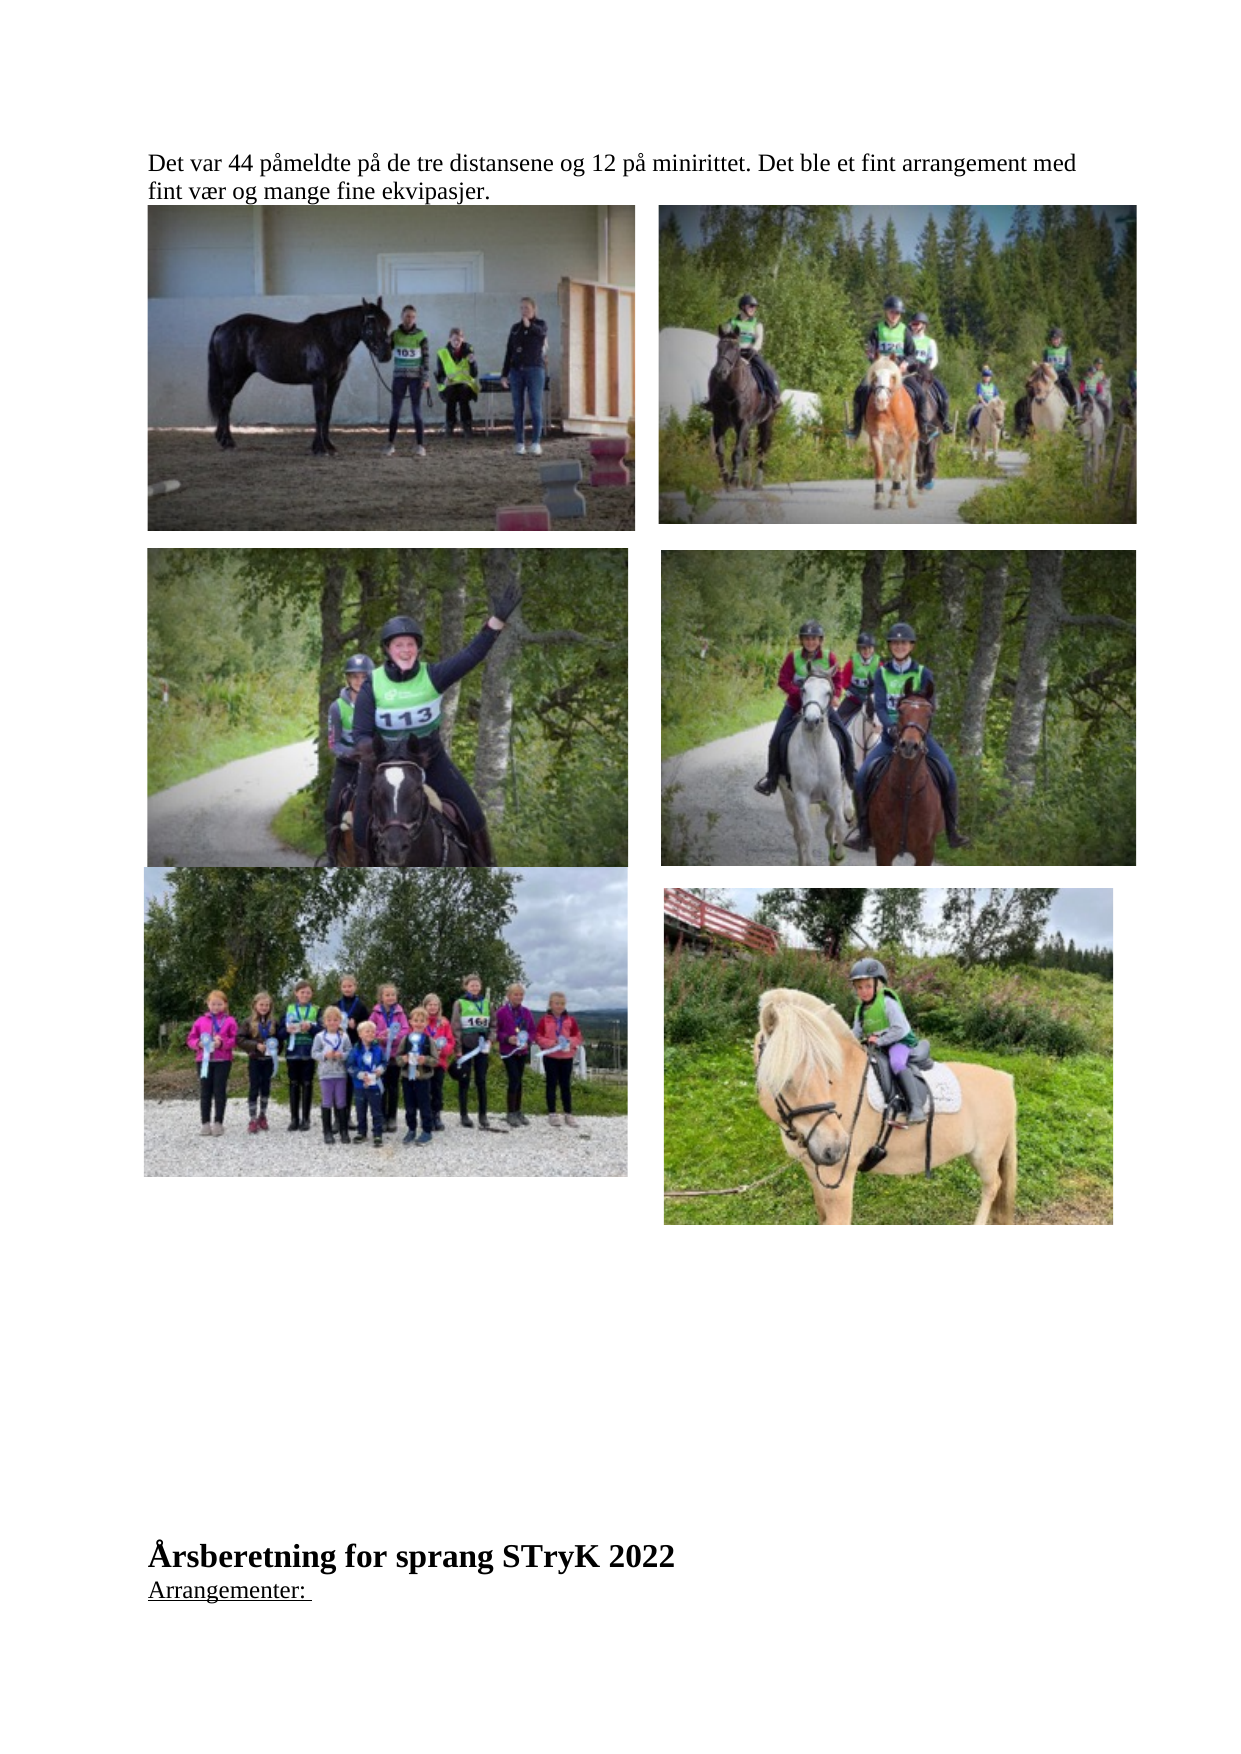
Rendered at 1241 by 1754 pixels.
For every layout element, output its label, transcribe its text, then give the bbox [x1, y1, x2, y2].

picture [661, 550, 1137, 866]
picture [663, 888, 1114, 1225]
text Det var 44 påmeldte på de tre distansene og 12 på minirittet. Det ble et fint arrangement med fint vær og mange fine ekvipasjer. [148, 148, 1093, 205]
text Årsberetning for sprang STryK 2022 [148, 1536, 1093, 1575]
picture [658, 205, 1137, 524]
picture [147, 205, 636, 531]
picture [143, 548, 629, 1177]
text Arrangementer: [148, 1575, 1093, 1603]
